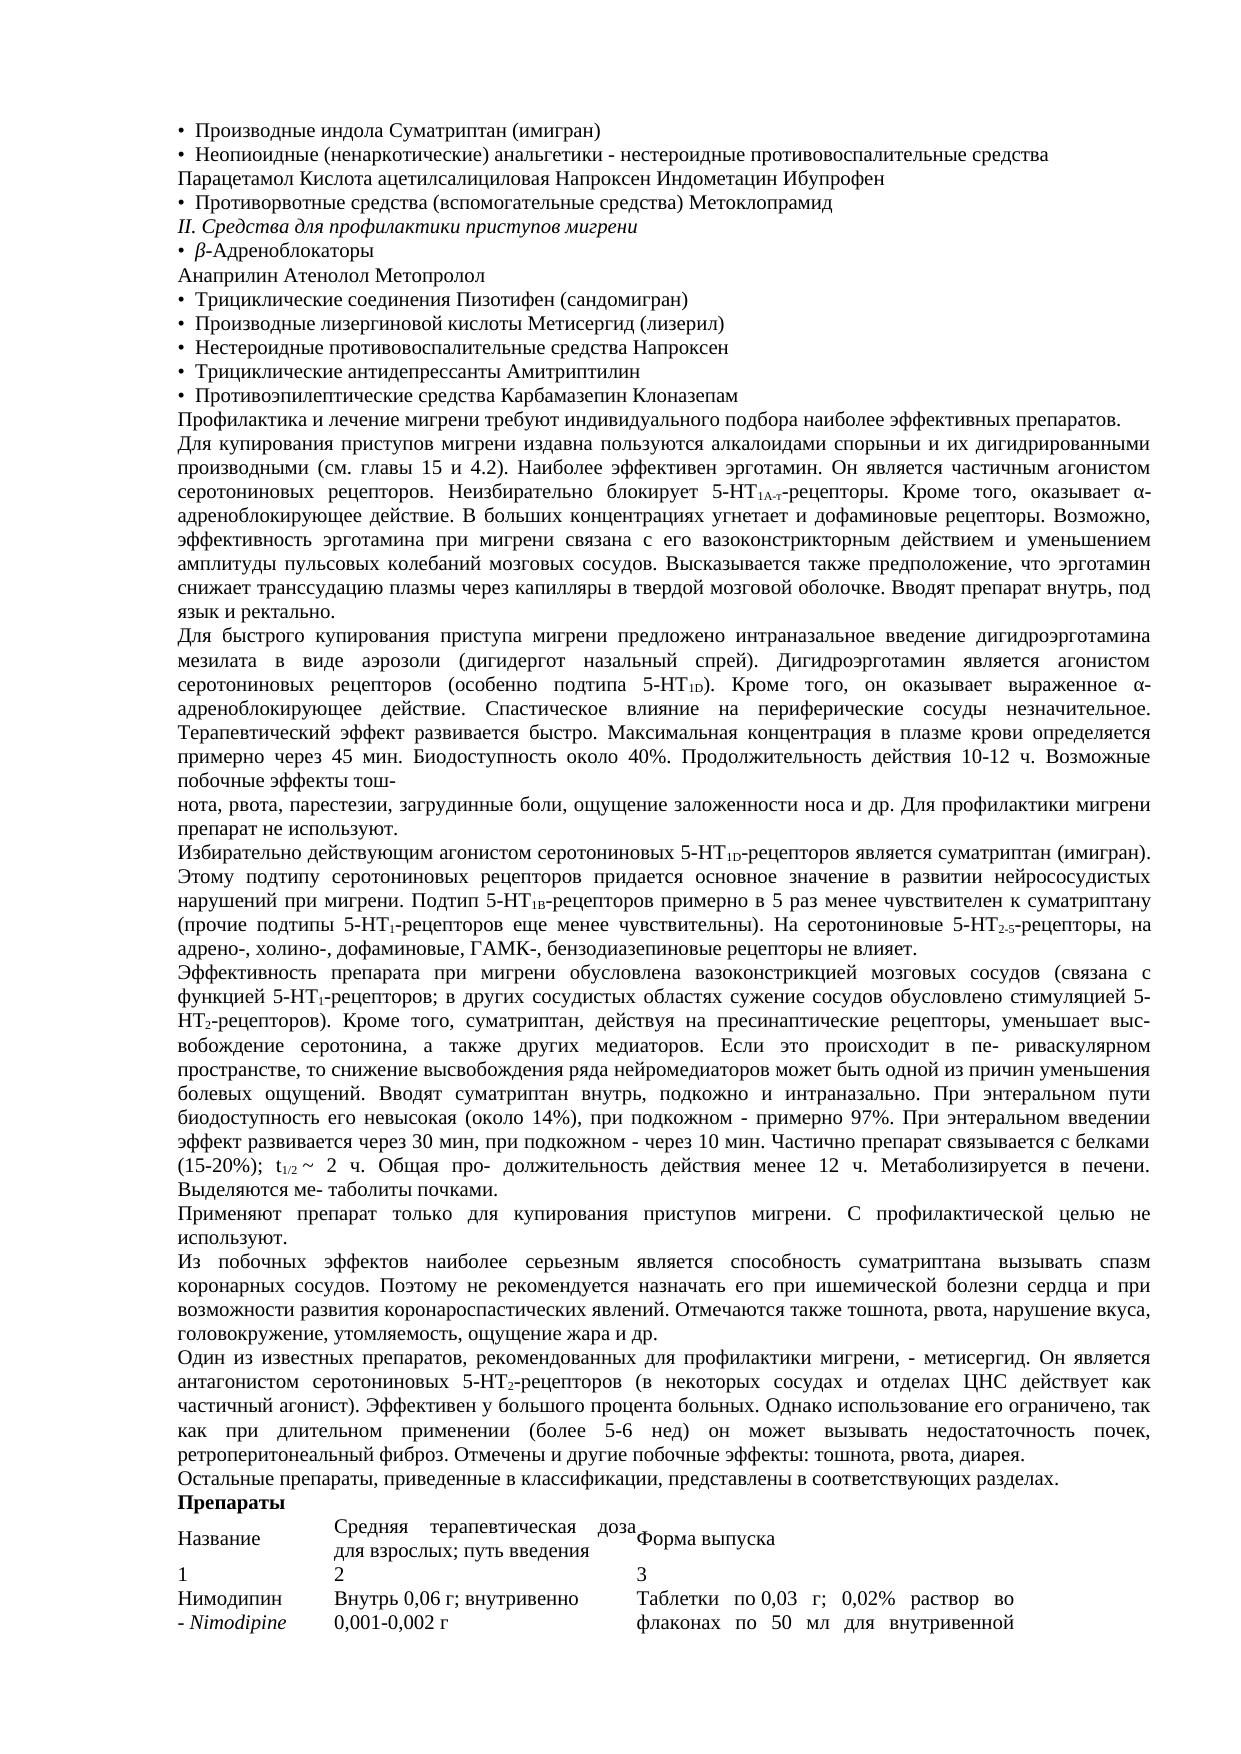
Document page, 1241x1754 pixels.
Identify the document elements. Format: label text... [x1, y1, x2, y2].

table_cell 3 [636, 1562, 1015, 1586]
text Парацетамол Кислота ацетилсалициловая Напроксен Индометацин Ибупрофен [177, 166, 1152, 190]
text • Противоэпилептические средства Карбамазепин Клоназепам [177, 383, 1152, 407]
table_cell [334, 1586, 636, 1634]
text Остальные препараты, приведенные в классификации, представлены в соответствующих разделах. [177, 1466, 1152, 1490]
text II. Средства для профилактики приступов мигрени [177, 214, 1152, 238]
text Для быстрого купирования приступа мигрени предложено интраназальное введение дигидроэрготамина мезилата в виде аэрозоли (дигидергот назальный спрей). Дигидроэрготамин является агонистом серотониновых рецепторов (особенно подтипа 5-НТ1D). Кроме того, он оказывает выраженное α-адреноблокирующее действие. Спастическое влияние на периферические сосуды незначительное. Терапевтический эффект развивается быстро. Максимальная концентрация в плазме крови определяется примерно через 45 мин. Биодоступность около 40%. Продолжительность действия 10-12 ч. Возможные побочные эффекты тош- [177, 623, 1152, 792]
table_header Название [177, 1514, 334, 1562]
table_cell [177, 1586, 334, 1634]
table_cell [636, 1586, 1015, 1634]
table_cell 2 [334, 1562, 636, 1586]
table_header Форма выпуска [636, 1514, 1015, 1562]
text • Производные лизергиновой кислоты Метисергид (лизерил) [177, 311, 1152, 335]
text • Нестероидные противовоспалительные средства Напроксен [177, 335, 1152, 359]
text Из побочных эффектов наиболее серьезным является способность суматриптана вызывать спазм коронарных сосудов. Поэтому не рекомендуется назначать его при ишемической болезни сердца и при возможности развития коронароспастических явлений. Отмечаются также тошнота, рвота, нарушение вкуса, головокружение, утомляемость, ощущение жара и др. [177, 1249, 1152, 1345]
text Избирательно действующим агонистом серотониновых 5-НТ1D-рецепторов является суматриптан (имигран). Этому подтипу серотониновых рецепторов придается основное значение в развитии нейрососудистых нарушений при мигрени. Подтип 5-НТ1В-рецепторов примерно в 5 раз менее чувствителен к суматриптану (прочие подтипы 5-НТ1-рецепторов еще менее чувствительны). На серотониновые 5-НТ2-5-рецепторы, на адрено-, холино-, дофаминовые, ГАМК-, бензодиазепиновые рецепторы не влияет. [177, 840, 1152, 960]
text • Неопиоидные (ненаркотические) анальгетики - нестероидные противовоспалительные средства [177, 142, 1152, 166]
text Профилактика и лечение мигрени требуют индивидуального подбора наиболее эффективных препаратов. [177, 407, 1152, 431]
text Препараты [177, 1490, 1152, 1514]
text • Трициклические соединения Пизотифен (сандомигран) [177, 287, 1152, 311]
text Для купирования приступов мигрени издавна пользуются алкалоидами спорыньи и их дигидрированными производными (см. главы 15 и 4.2). Наиболее эффективен эрготамин. Он является частичным агонистом серотониновых рецепторов. Неизбирательно блокирует 5-НТ1А-т-рецепторы. Кроме того, оказывает α-адреноблокирующее действие. В больших концентрациях угнетает и дофаминовые рецепторы. Возможно, эффективность эрготамина при мигрени связана с его вазоконстрикторным действием и уменьшением амплитуды пульсовых колебаний мозговых сосудов. Высказывается также предположение, что эрготамин снижает транссудацию плазмы через капилляры в твердой мозговой оболочке. Вводят препарат внутрь, под язык и ректально. [177, 431, 1152, 623]
text • β-Адреноблокаторы [177, 238, 1152, 262]
text Эффективность препарата при мигрени обусловлена вазоконстрикцией мозговых сосудов (связана с функцией 5-НТ1-рецепторов; в других сосудистых областях сужение сосудов обусловлено стимуляцией 5-НТ2-рецепторов). Кроме того, суматриптан, действуя на пресинаптические рецепторы, уменьшает выс- вобождение серотонина, а также других медиаторов. Если это происходит в пе- риваскулярном пространстве, то снижение высвобождения ряда нейромедиаторов может быть одной из причин уменьшения болевых ощущений. Вводят суматриптан внутрь, подкожно и интраназально. При энтеральном пути биодоступность его невысокая (около 14%), при подкожном - примерно 97%. При энтеральном введении эффект развивается через 30 мин, при подкожном - через 10 мин. Частично препарат связывается с белками (15-20%); t1/2 ~ 2 ч. Общая про- должительность действия менее 12 ч. Метаболизируется в печени. Выделяются ме- таболиты почками. [177, 960, 1152, 1201]
text • Трициклические антидепрессанты Амитриптилин [177, 359, 1152, 383]
text Анаприлин Атенолол Метопролол [177, 262, 1152, 287]
text нота, рвота, парестезии, загрудинные боли, ощущение заложенности носа и др. Для профилактики мигрени препарат не используют. [177, 792, 1152, 840]
table_cell 1 [177, 1562, 334, 1586]
text Применяют препарат только для купирования приступов мигрени. С профилактической целью не используют. [177, 1201, 1152, 1249]
text Один из известных препаратов, рекомендованных для профилактики мигрени, - метисергид. Он является антагонистом серотониновых 5-НТ2-рецепторов (в некоторых сосудах и отделах ЦНС действует как частичный агонист). Эффективен у большого процента больных. Однако использование его ограничено, так как при длительном применении (более 5-6 нед) он может вызывать недостаточность почек, ретроперитонеальный фиброз. Отмечены и другие побочные эффекты: тошнота, рвота, диарея. [177, 1345, 1152, 1466]
table_header Средняя терапевтическая доза для взрослых; путь введения [334, 1514, 636, 1562]
text • Противорвотные средства (вспомогательные средства) Метоклопрамид [177, 190, 1152, 214]
text • Производные индола Суматриптан (имигран) [177, 118, 1152, 142]
